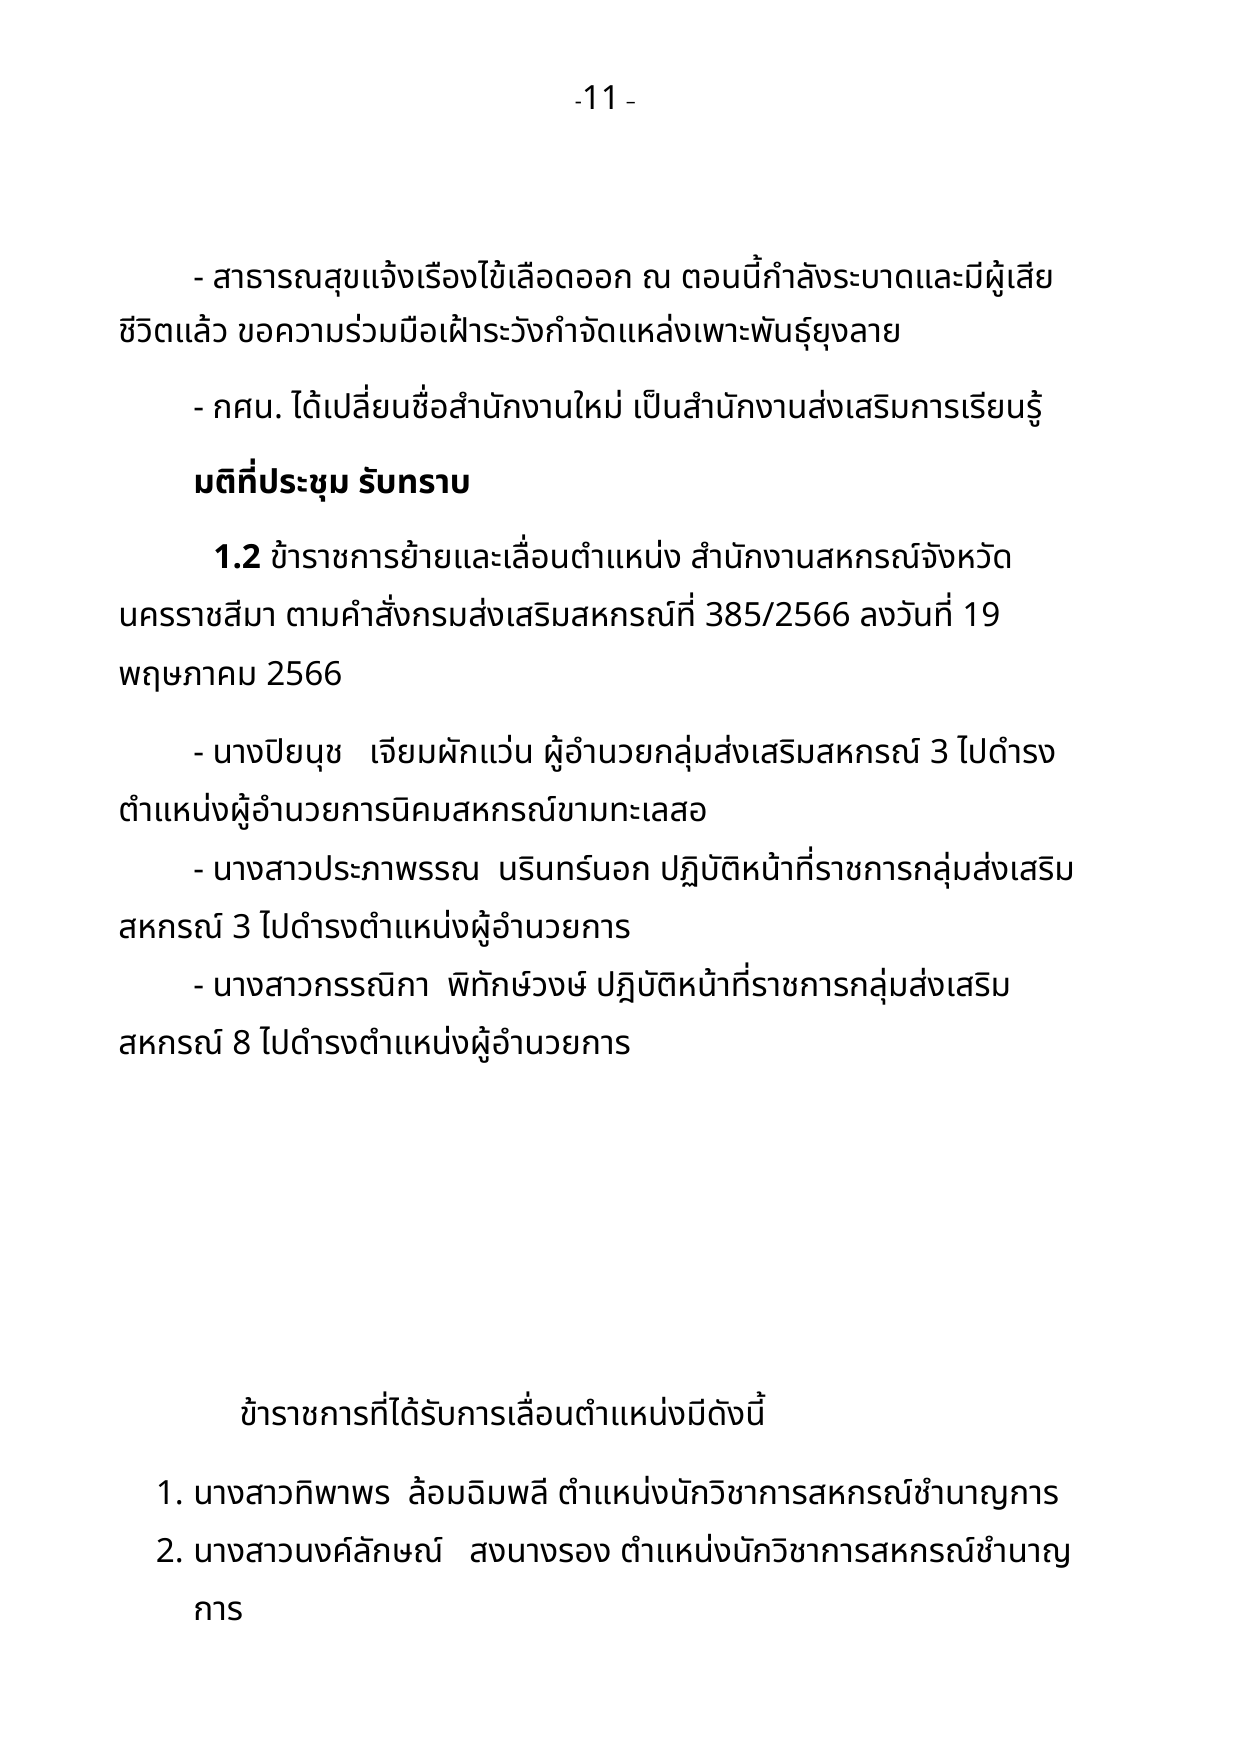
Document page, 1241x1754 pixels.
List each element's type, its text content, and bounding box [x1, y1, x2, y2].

text - นางสาวกรรณิกา พิทักษ์วงษ์ ปฎิบัติหน้าที่ราชการกลุ่มส่งเสริมสหกรณ์ 8 ไปดำรงตำแหน่งผู้อำนวยการ [118, 961, 1093, 1069]
list นางสาวทิพาพร ล้อมฉิมพลี ตำแหน่งนักวิชาการสหกรณ์ชำนาญการ [156, 1468, 1093, 1519]
text 1.2 ข้าราชการย้ายและเลื่อนตำแหน่ง สำนักงานสหกรณ์จังหวัดนครราชสีมา ตามคำสั่งกรมส่งเสริมสหกรณ์ที่ 385/2566 ลงวันที่ 19 พฤษภาคม 2566 [118, 533, 1093, 700]
text ข้าราชการที่ได้รับการเลื่อนตำแหน่งมีดังนี้ [118, 1390, 1093, 1440]
text - นางสาวประภาพรรณ นรินทร์นอก ปฏิบัติหน้าที่ราชการกลุ่มส่งเสริมสหกรณ์ 3 ไปดำรงตำแหน่งผู้อำนวยการ [118, 844, 1093, 953]
text - กศน. ได้เปลี่ยนชื่อสำนักงานใหม่ เป็นสำนักงานส่งเสริมการเรียนรู้ [118, 382, 1093, 433]
text - สาธารณสุขแจ้งเรืองไข้เลือดออก ณ ตอนนี้กำลังระบาดและมีผู้เสียชีวิตแล้ว ขอความร่วมมือเฝ้าระวังกำจัดแหล่งเพาะพันธุ์ยุงลาย [118, 253, 1093, 358]
list นางสาวนงค์ลักษณ์ สงนางรอง ตำแหน่งนักวิชาการสหกรณ์ชำนาญการ [156, 1527, 1093, 1635]
text มติที่ประชุม รับทราบ [118, 458, 1093, 508]
text - นางปิยนุช เจียมผักแว่น ผู้อำนวยกลุ่มส่งเสริมสหกรณ์ 3 ไปดำรงตำแหน่งผู้อำนวยการนิคมสหกรณ์ขามทะเลสอ [118, 728, 1093, 837]
